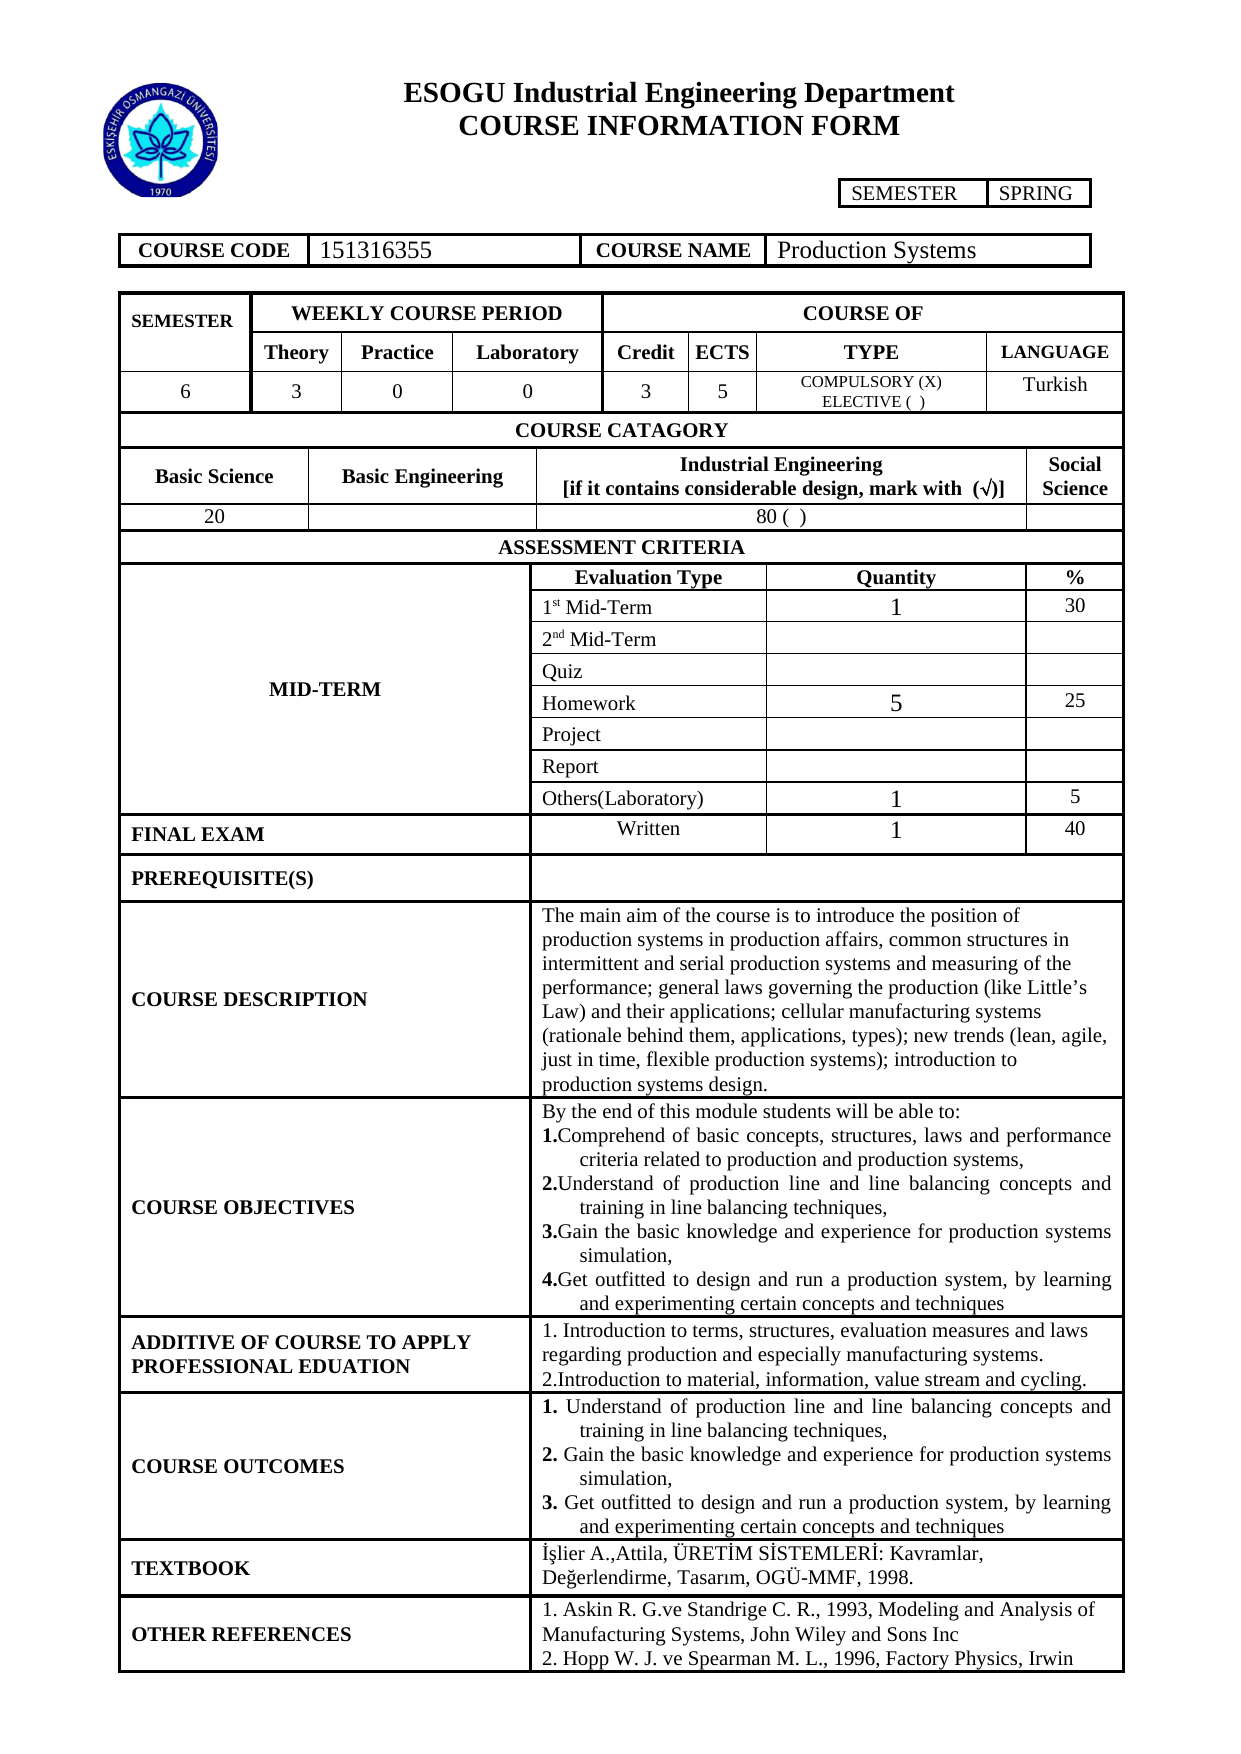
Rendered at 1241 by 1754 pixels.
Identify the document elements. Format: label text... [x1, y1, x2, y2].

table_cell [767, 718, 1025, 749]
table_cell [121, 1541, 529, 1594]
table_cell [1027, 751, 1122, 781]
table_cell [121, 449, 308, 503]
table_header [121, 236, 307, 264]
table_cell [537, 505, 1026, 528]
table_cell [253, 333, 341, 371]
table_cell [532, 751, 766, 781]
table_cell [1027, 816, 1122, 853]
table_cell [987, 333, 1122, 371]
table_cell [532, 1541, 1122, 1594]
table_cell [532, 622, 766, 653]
picture [101, 82, 217, 196]
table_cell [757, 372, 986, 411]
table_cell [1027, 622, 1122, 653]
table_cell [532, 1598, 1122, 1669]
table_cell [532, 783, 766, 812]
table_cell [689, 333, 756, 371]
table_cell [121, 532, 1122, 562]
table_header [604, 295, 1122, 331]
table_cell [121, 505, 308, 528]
text ESOGU Industrial Engineering Department [118, 75, 1122, 108]
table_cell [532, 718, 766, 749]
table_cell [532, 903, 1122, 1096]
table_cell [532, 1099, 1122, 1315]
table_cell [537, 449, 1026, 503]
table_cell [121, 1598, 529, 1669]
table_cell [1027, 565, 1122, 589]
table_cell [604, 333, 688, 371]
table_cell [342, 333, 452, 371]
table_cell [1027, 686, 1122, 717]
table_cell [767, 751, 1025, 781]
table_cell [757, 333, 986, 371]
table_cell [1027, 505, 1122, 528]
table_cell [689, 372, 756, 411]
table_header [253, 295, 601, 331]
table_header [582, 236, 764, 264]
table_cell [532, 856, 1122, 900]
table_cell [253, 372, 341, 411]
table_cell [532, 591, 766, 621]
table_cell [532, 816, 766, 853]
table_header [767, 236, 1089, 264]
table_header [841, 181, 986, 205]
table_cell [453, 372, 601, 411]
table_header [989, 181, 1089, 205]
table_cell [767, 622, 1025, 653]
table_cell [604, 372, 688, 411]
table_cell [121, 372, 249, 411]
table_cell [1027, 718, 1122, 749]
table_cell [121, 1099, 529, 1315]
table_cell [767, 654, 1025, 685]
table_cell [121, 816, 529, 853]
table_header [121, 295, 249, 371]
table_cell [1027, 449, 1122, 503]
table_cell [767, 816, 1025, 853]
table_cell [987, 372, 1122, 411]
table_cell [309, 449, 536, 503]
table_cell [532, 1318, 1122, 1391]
text COURSE INFORMATION FORM [217, 108, 1122, 142]
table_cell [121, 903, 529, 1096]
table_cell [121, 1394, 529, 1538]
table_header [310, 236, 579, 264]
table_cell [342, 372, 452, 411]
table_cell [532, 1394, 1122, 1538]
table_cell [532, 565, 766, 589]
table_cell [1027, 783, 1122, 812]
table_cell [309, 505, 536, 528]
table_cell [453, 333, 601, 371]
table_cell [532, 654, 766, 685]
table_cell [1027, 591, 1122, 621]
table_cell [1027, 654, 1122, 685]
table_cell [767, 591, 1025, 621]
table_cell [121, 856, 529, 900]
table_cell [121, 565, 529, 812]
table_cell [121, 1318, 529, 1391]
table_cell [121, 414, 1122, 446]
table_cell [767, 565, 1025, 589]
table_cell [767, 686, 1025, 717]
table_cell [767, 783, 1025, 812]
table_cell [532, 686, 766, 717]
